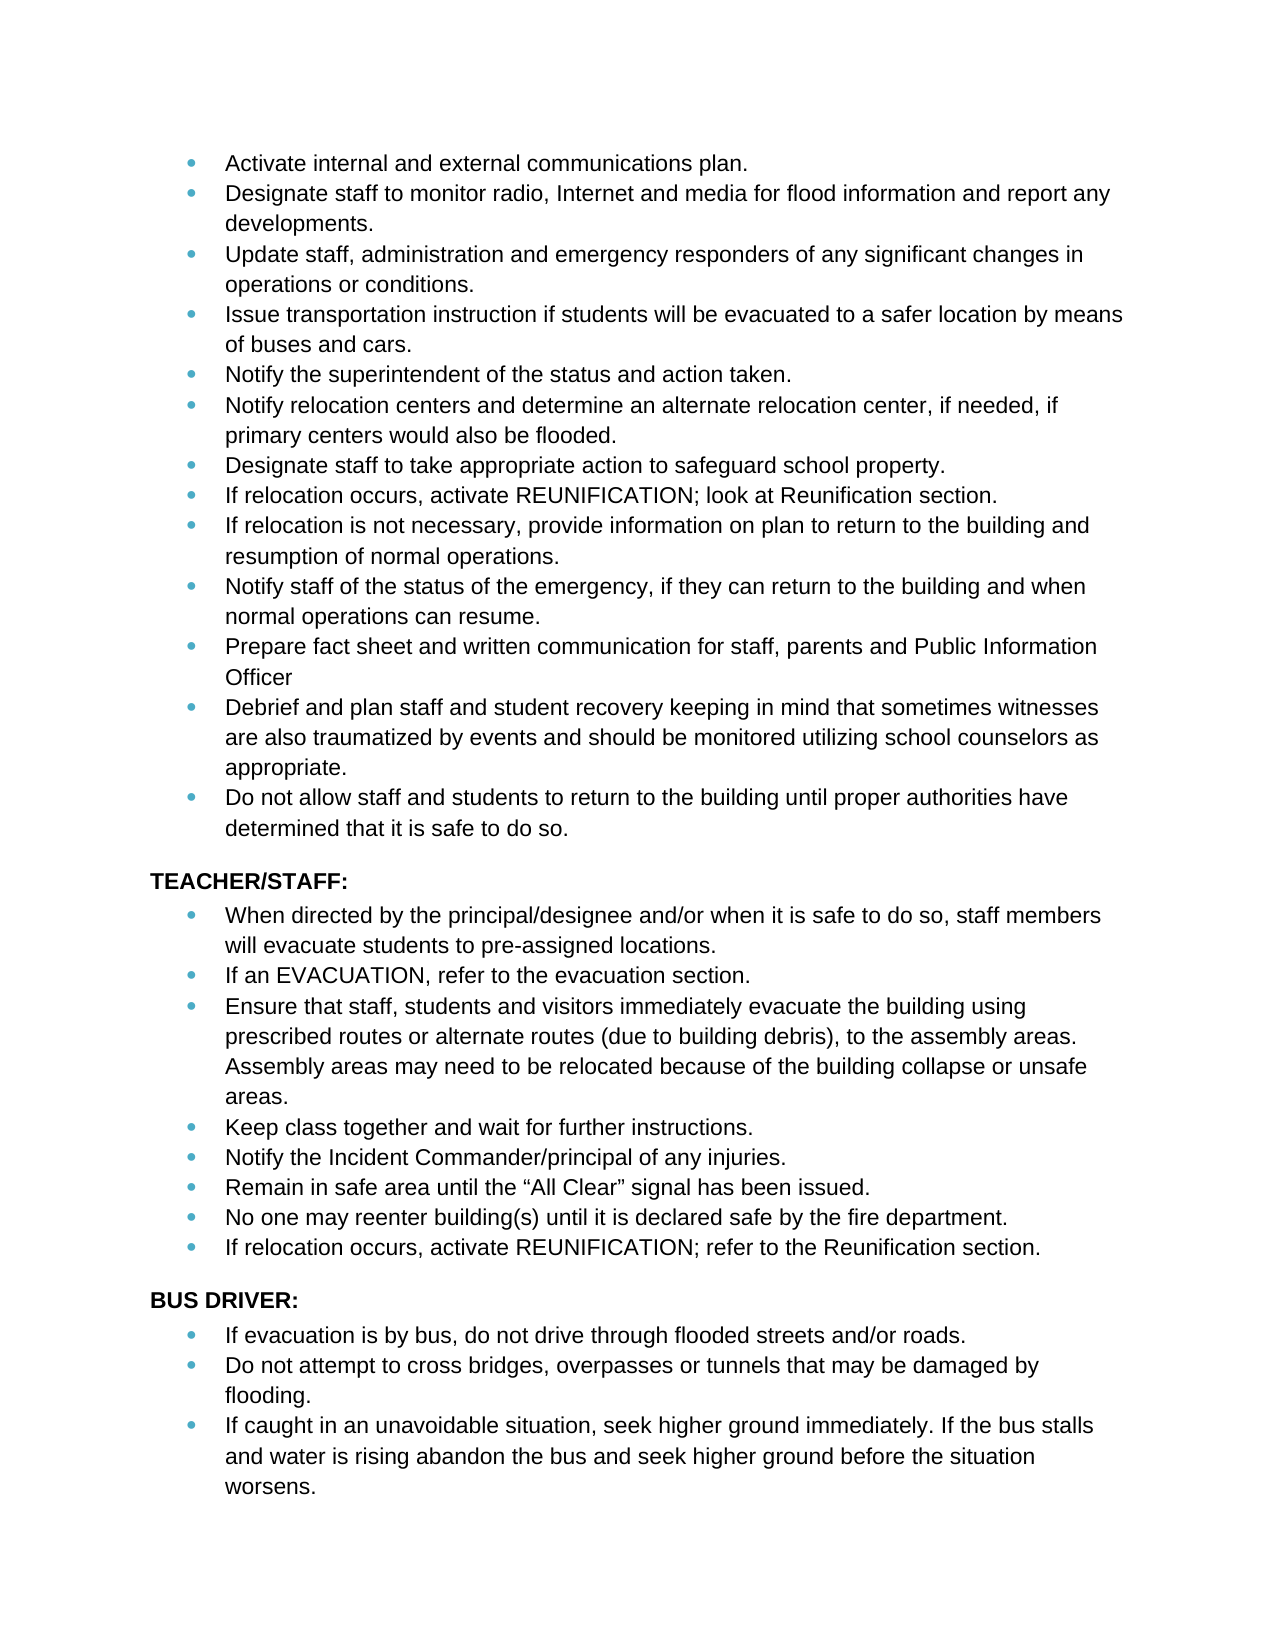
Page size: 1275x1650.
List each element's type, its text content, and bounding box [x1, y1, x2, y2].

list Remain in safe area until the “All Clear” signal has been issued. [187, 1174, 1125, 1200]
subtitle BUS DRIVER: [150, 1287, 1125, 1314]
list Do not allow staff and students to return to the building until proper authorities have determined that it is safe to do so. [187, 784, 1125, 841]
list Notify relocation centers and determine an alternate relocation center, if needed, if primary centers would also be flooded. [187, 392, 1125, 448]
list Prepare fact sheet and written communication for staff, parents and Public Information Officer [187, 633, 1125, 690]
list If an EVACUATION, refer to the evacuation section. [187, 962, 1125, 989]
list If relocation occurs, activate REUNIFICATION; look at Reunification section. [187, 482, 1125, 509]
list Debrief and plan staff and student recovery keeping in mind that sometimes witnesses are also traumatized by events and should be monitored utilizing school counselors as appropriate. [187, 694, 1125, 781]
list No one may reenter building(s) until it is declared safe by the fire department. [187, 1204, 1125, 1231]
list Activate internal and external communications plan. [187, 150, 1125, 176]
list Notify the Incident Commander/principal of any injuries. [187, 1144, 1125, 1170]
list Notify staff of the status of the emergency, if they can return to the building and when normal operations can resume. [187, 573, 1125, 629]
list Designate staff to take appropriate action to safeguard school property. [187, 452, 1125, 478]
list Do not attempt to cross bridges, overpasses or tunnels that may be damaged by flooding. [187, 1352, 1125, 1409]
list If relocation is not necessary, provide information on plan to return to the building and resumption of normal operations. [187, 512, 1125, 569]
list If relocation occurs, activate REUNIFICATION; refer to the Reunification section. [187, 1234, 1125, 1261]
list If caught in an unavoidable situation, seek higher ground immediately. If the bus stalls and water is rising abandon the bus and seek higher ground before the situation worsens. [187, 1412, 1125, 1499]
list Keep class together and wait for further instructions. [187, 1113, 1125, 1140]
list Notify the superintendent of the status and action taken. [187, 361, 1125, 388]
list If evacuation is by bus, do not drive through flooded streets and/or roads. [187, 1322, 1125, 1348]
list Ensure that staff, students and visitors immediately evacuate the building using prescribed routes or alternate routes (due to building debris), to the assembly areas. Assembly areas may need to be relocated because of the building collapse or unsafe areas. [187, 993, 1125, 1110]
list Designate staff to monitor radio, Internet and media for flood information and report any developments. [187, 180, 1125, 237]
list When directed by the principal/designee and/or when it is safe to do so, staff members will evacuate students to pre-assigned locations. [187, 902, 1125, 959]
subtitle TEACHER/STAFF: [150, 868, 1125, 894]
list Update staff, administration and emergency responders of any significant changes in operations or conditions. [187, 241, 1125, 297]
list Issue transportation instruction if students will be evacuated to a safer location by means of buses and cars. [187, 301, 1125, 358]
